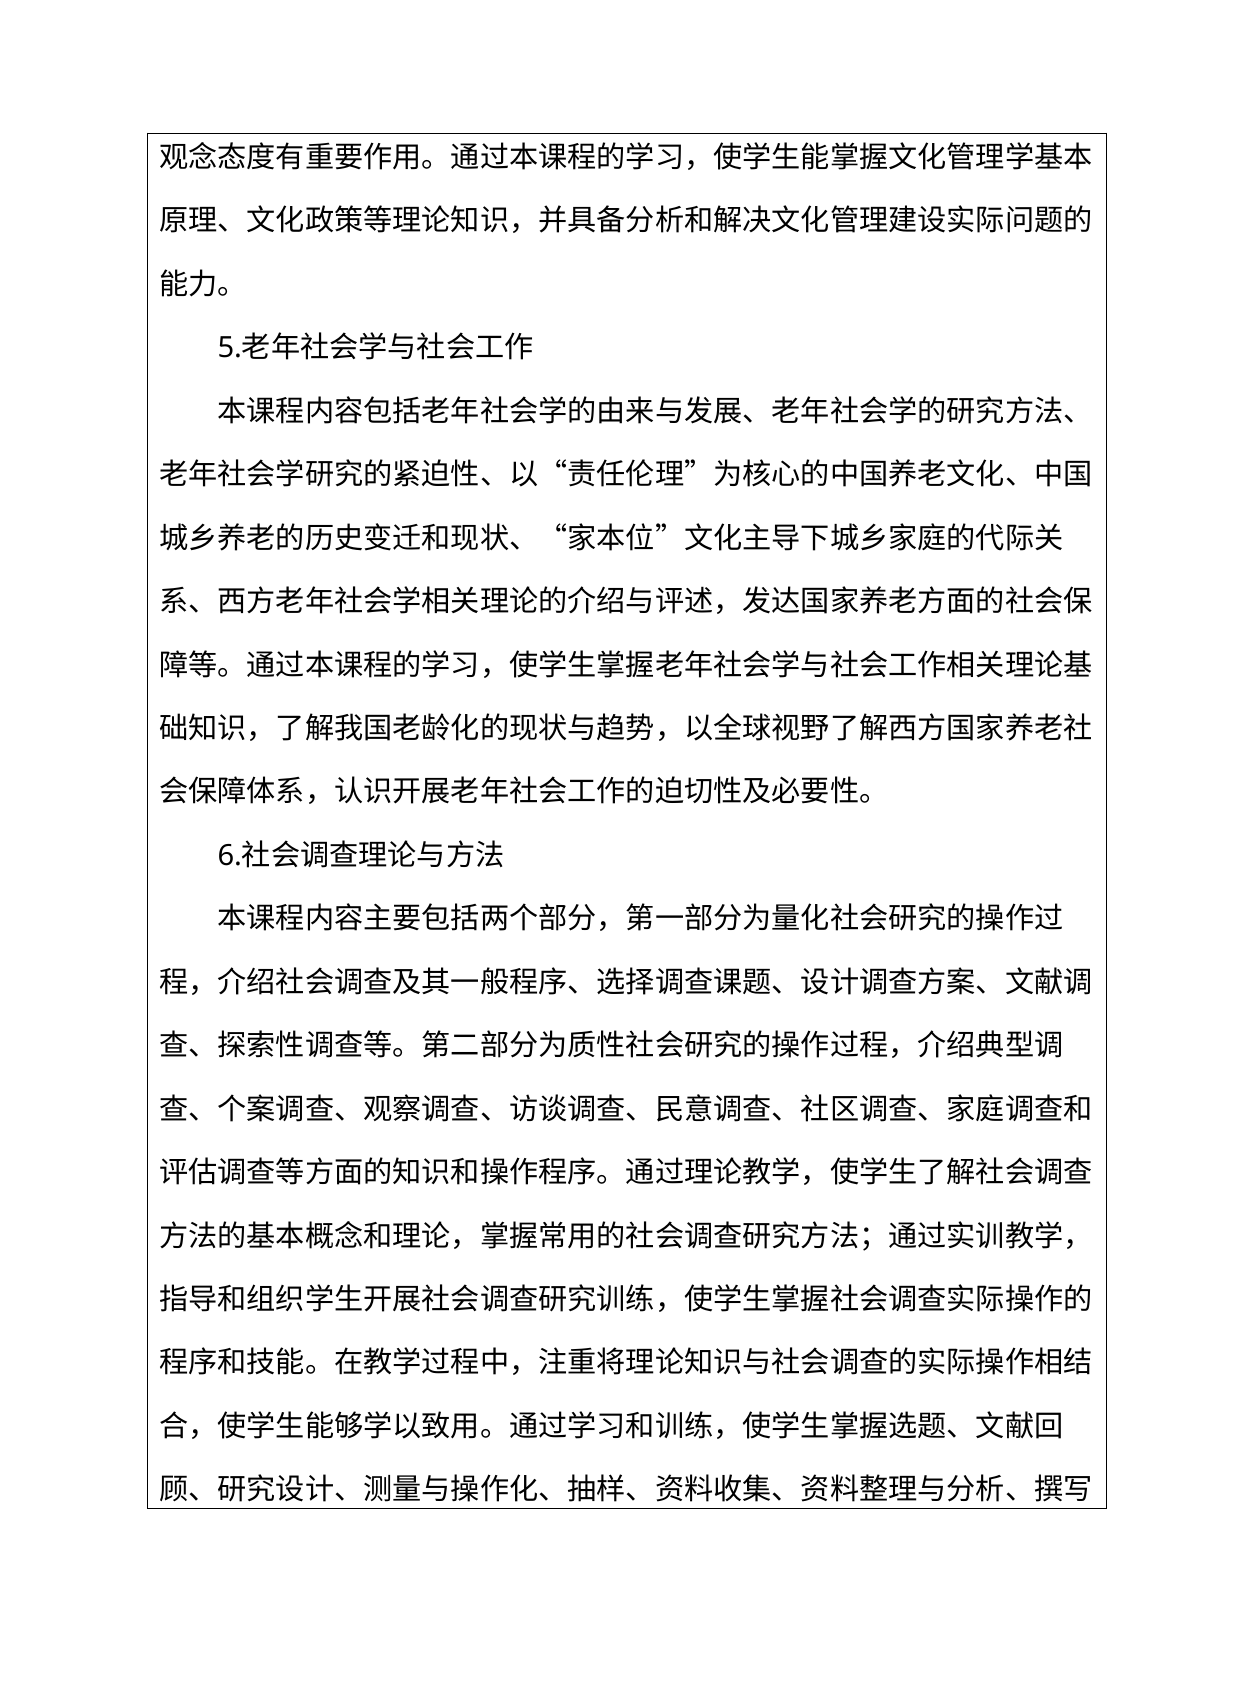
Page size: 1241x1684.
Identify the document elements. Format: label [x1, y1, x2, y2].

table_cell [148, 134, 1106, 1508]
